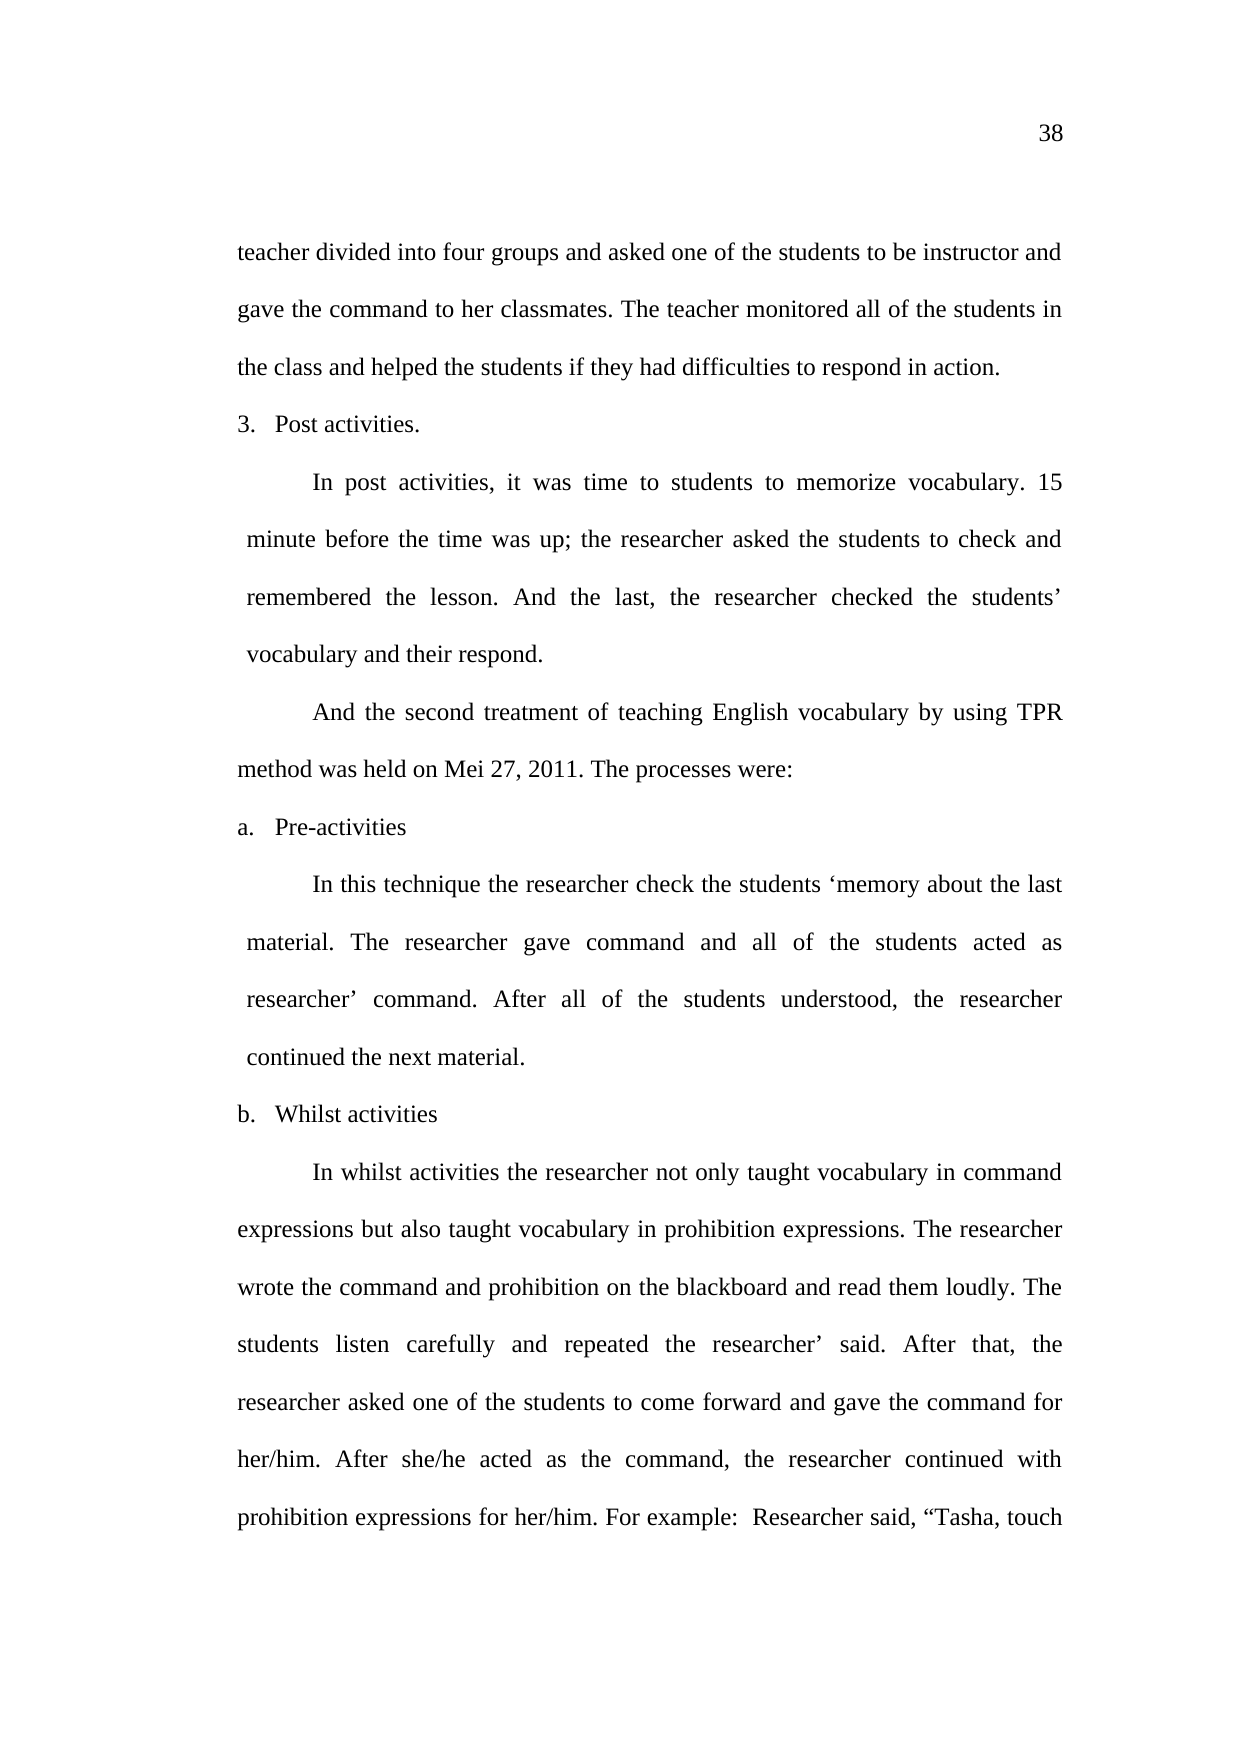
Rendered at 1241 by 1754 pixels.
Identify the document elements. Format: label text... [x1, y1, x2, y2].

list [237, 1157, 1063, 1531]
list Pre-activities [237, 812, 1063, 841]
list In post activities, it was time to students to memorize vocabulary. 15 minute before the time was up; the researcher asked the students to check and remembered the lesson. And the last, the researcher checked the students’ vocabulary and their respond. [246, 467, 1063, 668]
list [237, 237, 1063, 381]
list Post activities. [237, 409, 1063, 438]
list In this technique the researcher check the students ‘memory about the last material. The researcher gave command and all of the students acted as researcher’ command. After all of the students understood, the researcher continued the next material. [246, 869, 1063, 1071]
text And the second treatment of teaching English vocabulary by using TPR method was held on Mei 27, 2011. The processes were: [237, 697, 1063, 783]
list Whilst activities [237, 1099, 1063, 1128]
